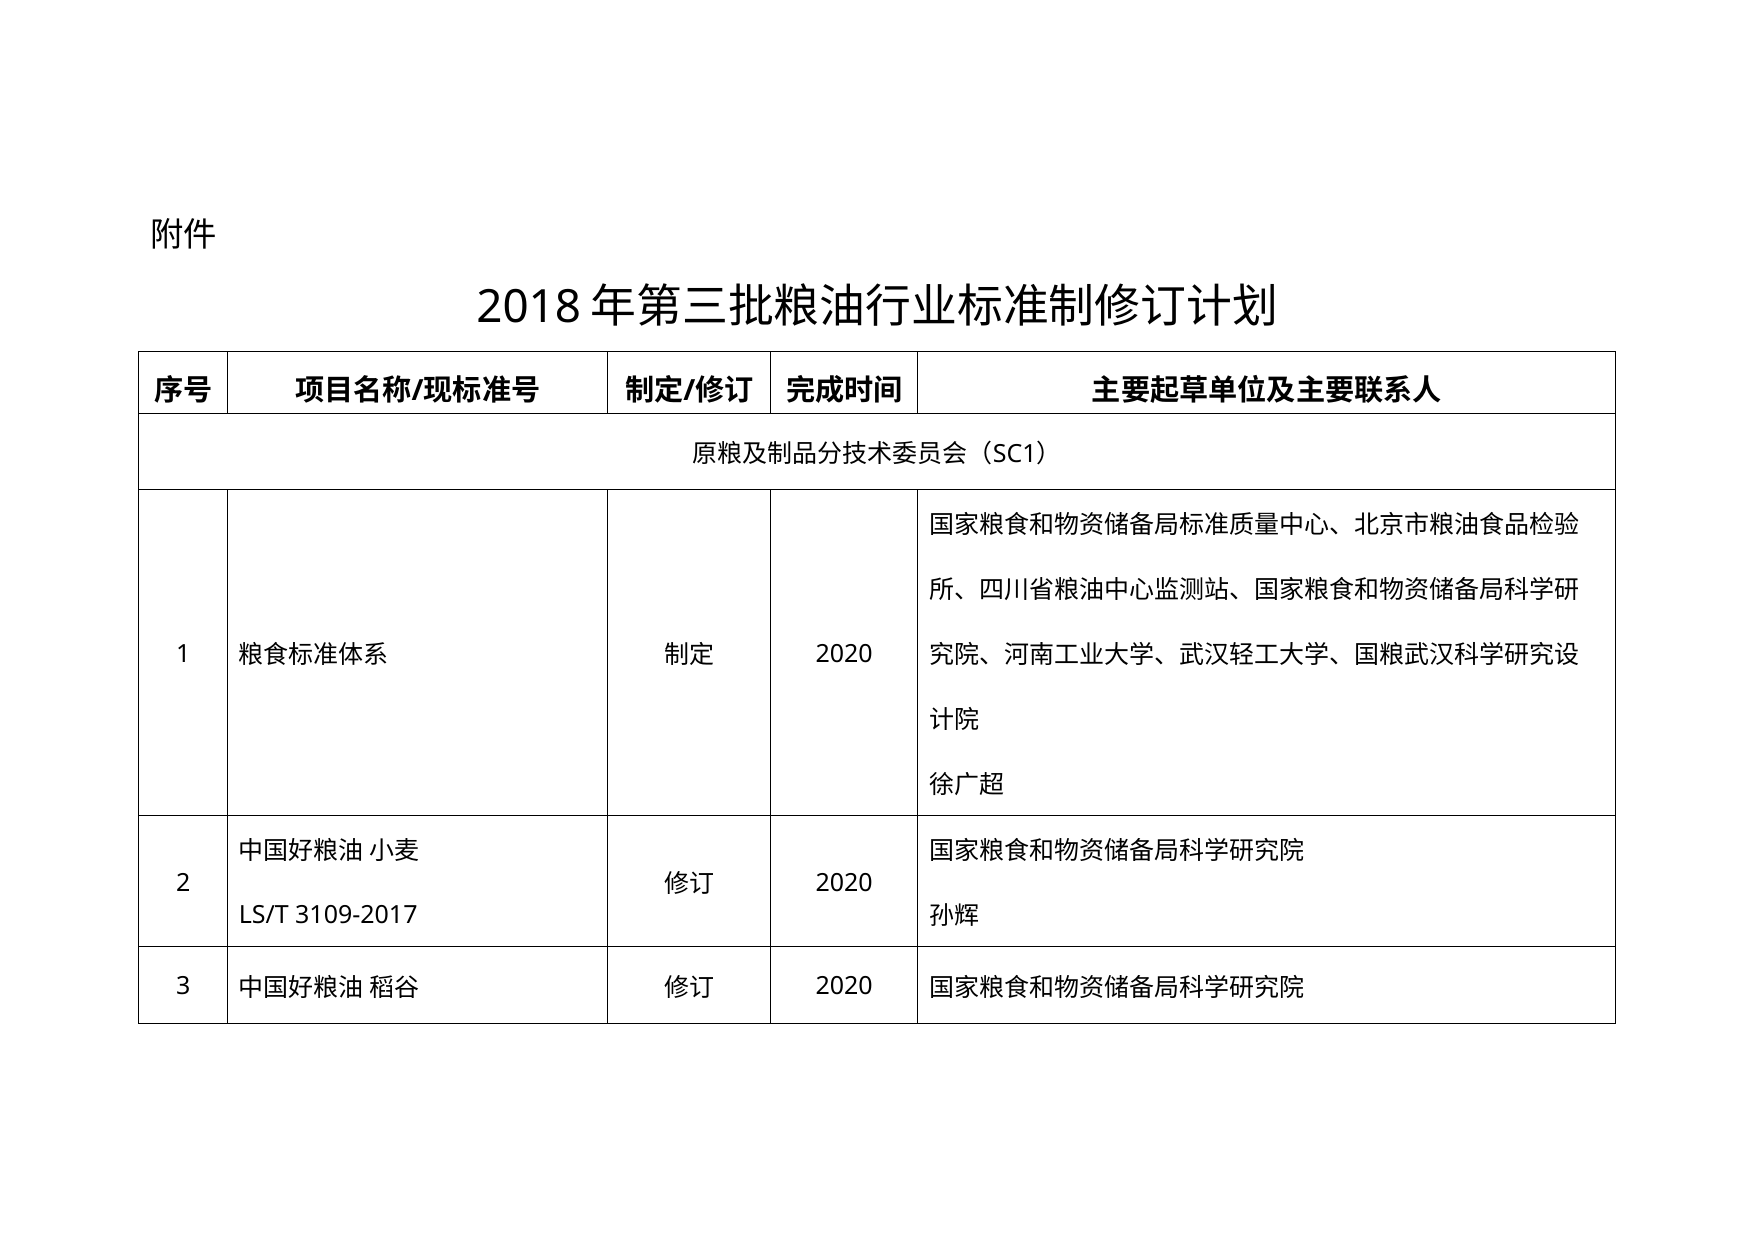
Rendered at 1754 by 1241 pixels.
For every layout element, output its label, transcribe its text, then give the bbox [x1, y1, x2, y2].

table_cell 中国好粮油 小麦 LS/T 3109-2017 [228, 816, 607, 946]
table_cell 国家粮食和物资储备局标准质量中心、北京市粮油食品检验所、四川省粮油中心监测站、国家粮食和物资储备局科学研究院、河南工业大学、武汉轻工大学、国粮武汉科学研究设计院 徐广超 [918, 490, 1615, 815]
table_header 制定/修订 [608, 352, 770, 412]
table_header 项目名称/现标准号 [228, 352, 607, 412]
table_cell 制定 [608, 490, 770, 815]
table_cell 国家粮食和物资储备局科学研究院 孙辉 [918, 816, 1615, 946]
text 2018年第三批粮油行业标准制修订计划 [150, 274, 1604, 335]
table_cell 原粮及制品分技术委员会（SC1） [139, 414, 1615, 489]
text 附件 [150, 198, 1604, 258]
table_cell 2 [139, 816, 227, 946]
table_cell 2020 [771, 490, 917, 815]
table_cell 1 [139, 490, 227, 815]
table_cell 修订 [608, 816, 770, 946]
table_cell 修订 [608, 947, 770, 1023]
table_cell 国家粮食和物资储备局科学研究院 段晓亮 [918, 947, 1615, 1023]
table_cell 2020 [771, 816, 917, 946]
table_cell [228, 947, 607, 1023]
table_cell 3 [139, 947, 227, 1023]
table_cell 粮食标准体系 [228, 490, 607, 815]
table_header 主要起草单位及主要联系人 [918, 352, 1615, 412]
table_header 完成时间 [771, 352, 917, 412]
table_header 序号 [139, 352, 227, 412]
table_cell 2020 [771, 947, 917, 1023]
